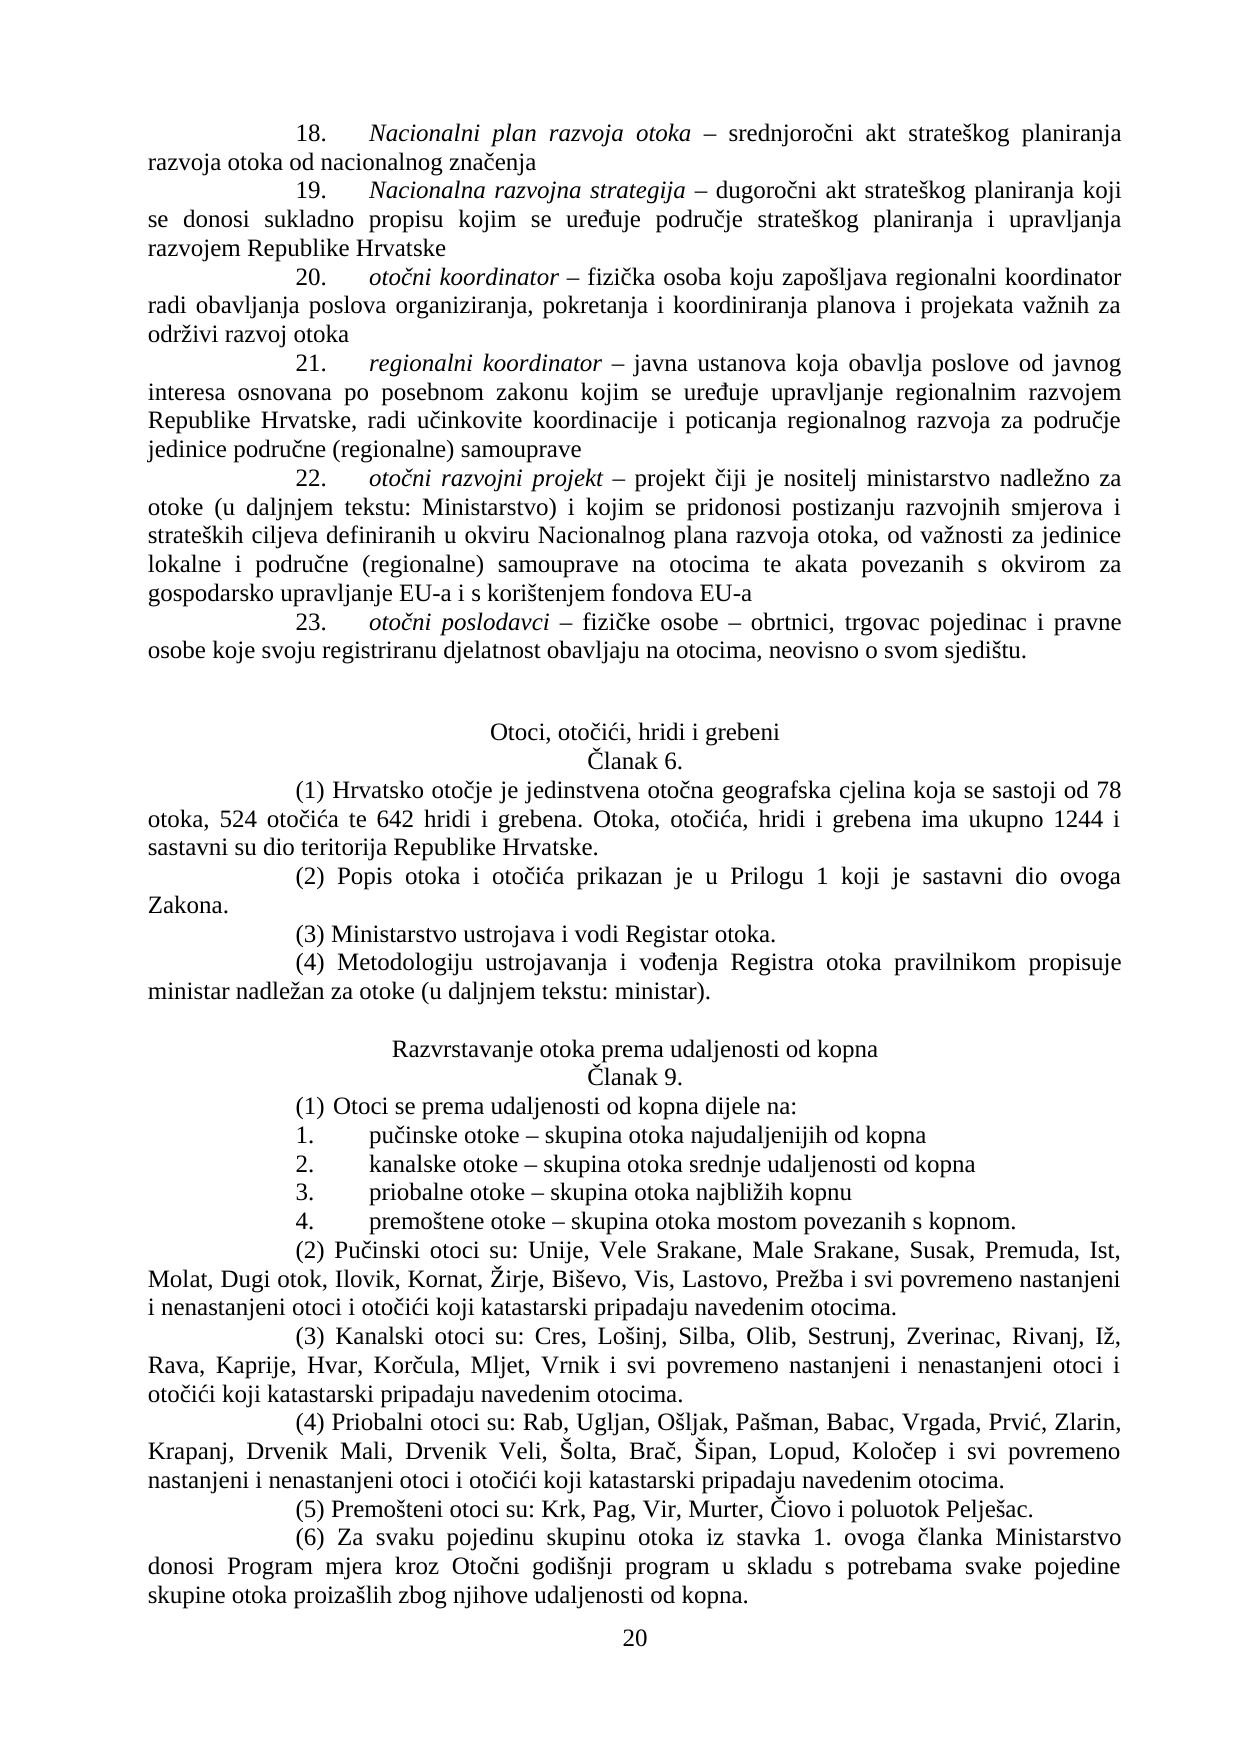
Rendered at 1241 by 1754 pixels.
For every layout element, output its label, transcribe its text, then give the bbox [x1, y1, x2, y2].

list kanalske otoke – skupina otoka srednje udaljenosti od kopna [148, 1149, 1122, 1177]
text Otoci, otočići, hridi i grebeni [148, 717, 1122, 746]
text (6) Za svaku pojedinu skupinu otoka iz stavka 1. ovoga članka Ministarstvo donosi Program mjera kroz Otočni godišnji program u skladu s potrebama svake pojedine skupine otoka proizašlih zbog njihove udaljenosti od kopna. [148, 1522, 1122, 1609]
list Nacionalna razvojna strategija – dugoročni akt strateškog planiranja koji se donosi sukladno propisu kojim se uređuje područje strateškog planiranja i upravljanja razvojem Republike Hrvatske [148, 176, 1122, 262]
list premoštene otoke – skupina otoka mostom povezanih s kopnom. [148, 1206, 1122, 1235]
list otočni poslodavci – fizičke osobe – obrtnici, trgovac pojedinac i pravne osobe koje svoju registriranu djelatnost obavljaju na otocima, neovisno o svom sjedištu. [148, 607, 1122, 664]
text Članak 6. [148, 746, 1122, 775]
text Razvrstavanje otoka prema udaljenosti od kopna [148, 1034, 1122, 1062]
text (5) Premošteni otoci su: Krk, Pag, Vir, Murter, Čiovo i poluotok Pelješac. [148, 1494, 1122, 1522]
list Nacionalni plan razvoja otoka – srednjoročni akt strateškog planiranja razvoja otoka od nacionalnog značenja [148, 118, 1122, 176]
text (3) Ministarstvo ustrojava i vodi Registar otoka. [148, 919, 1122, 947]
list priobalne otoke – skupina otoka najbližih kopnu [148, 1177, 1122, 1206]
text Članak 9. [148, 1062, 1122, 1091]
text (2) Popis otoka i otočića prikazan je u Prilogu 1 koji je sastavni dio ovoga Zakona. [148, 861, 1122, 919]
text (4) Priobalni otoci su: Rab, Ugljan, Ošljak, Pašman, Babac, Vrgada, Prvić, Zlarin, Krapanj, Drvenik Mali, Drvenik Veli, Šolta, Brač, Šipan, Lopud, Koločep i svi povremeno nastanjeni i nenastanjeni otoci i otočići koji katastarski pripadaju navedenim otocima. [148, 1407, 1122, 1494]
text (4) Metodologiju ustrojavanja i vođenja Registra otoka pravilnikom propisuje ministar nadležan za otoke (u daljnjem tekstu: ministar). [148, 947, 1122, 1005]
list otočni razvojni projekt – projekt čiji je nositelj ministarstvo nadležno za otoke (u daljnjem tekstu: Ministarstvo) i kojim se pridonosi postizanju razvojnih smjerova i strateških ciljeva definiranih u okviru Nacionalnog plana razvoja otoka, od važnosti za jedinice lokalne i područne (regionalne) samouprave na otocima te akata povezanih s okvirom za gospodarsko upravljanje EU-a i s korištenjem fondova EU-a [148, 463, 1122, 607]
text (1) Hrvatsko otočje je jedinstvena otočna geografska cjelina koja se sastoji od 78 otoka, 524 otočića te 642 hridi i grebena. Otoka, otočića, hridi i grebena ima ukupno 1244 i sastavni su dio teritorija Republike Hrvatske. [148, 775, 1122, 861]
list regionalni koordinator – javna ustanova koja obavlja poslove od javnog interesa osnovana po posebnom zakonu kojim se uređuje upravljanje regionalnim razvojem Republike Hrvatske, radi učinkovite koordinacije i poticanja regionalnog razvoja za područje jedinice područne (regionalne) samouprave [148, 348, 1122, 463]
list otočni koordinator – fizička osoba koju zapošljava regionalni koordinator radi obavljanja poslova organiziranja, pokretanja i koordiniranja planova i projekata važnih za održivi razvoj otoka [148, 262, 1122, 348]
text (2) Pučinski otoci su: Unije, Vele Srakane, Male Srakane, Susak, Premuda, Ist, Molat, Dugi otok, Ilovik, Kornat, Žirje, Biševo, Vis, Lastovo, Prežba i svi povremeno nastanjeni i nenastanjeni otoci i otočići koji katastarski pripadaju navedenim otocima. [148, 1235, 1122, 1321]
list pučinske otoke – skupina otoka najudaljenijih od kopna [148, 1120, 1122, 1149]
text (3) Kanalski otoci su: Cres, Lošinj, Silba, Olib, Sestrunj, Zverinac, Rivanj, Iž, Rava, Kaprije, Hvar, Korčula, Mljet, Vrnik i svi povremeno nastanjeni i nenastanjeni otoci i otočići koji katastarski pripadaju navedenim otocima. [148, 1321, 1122, 1407]
list Otoci se prema udaljenosti od kopna dijele na: [295, 1091, 1122, 1120]
